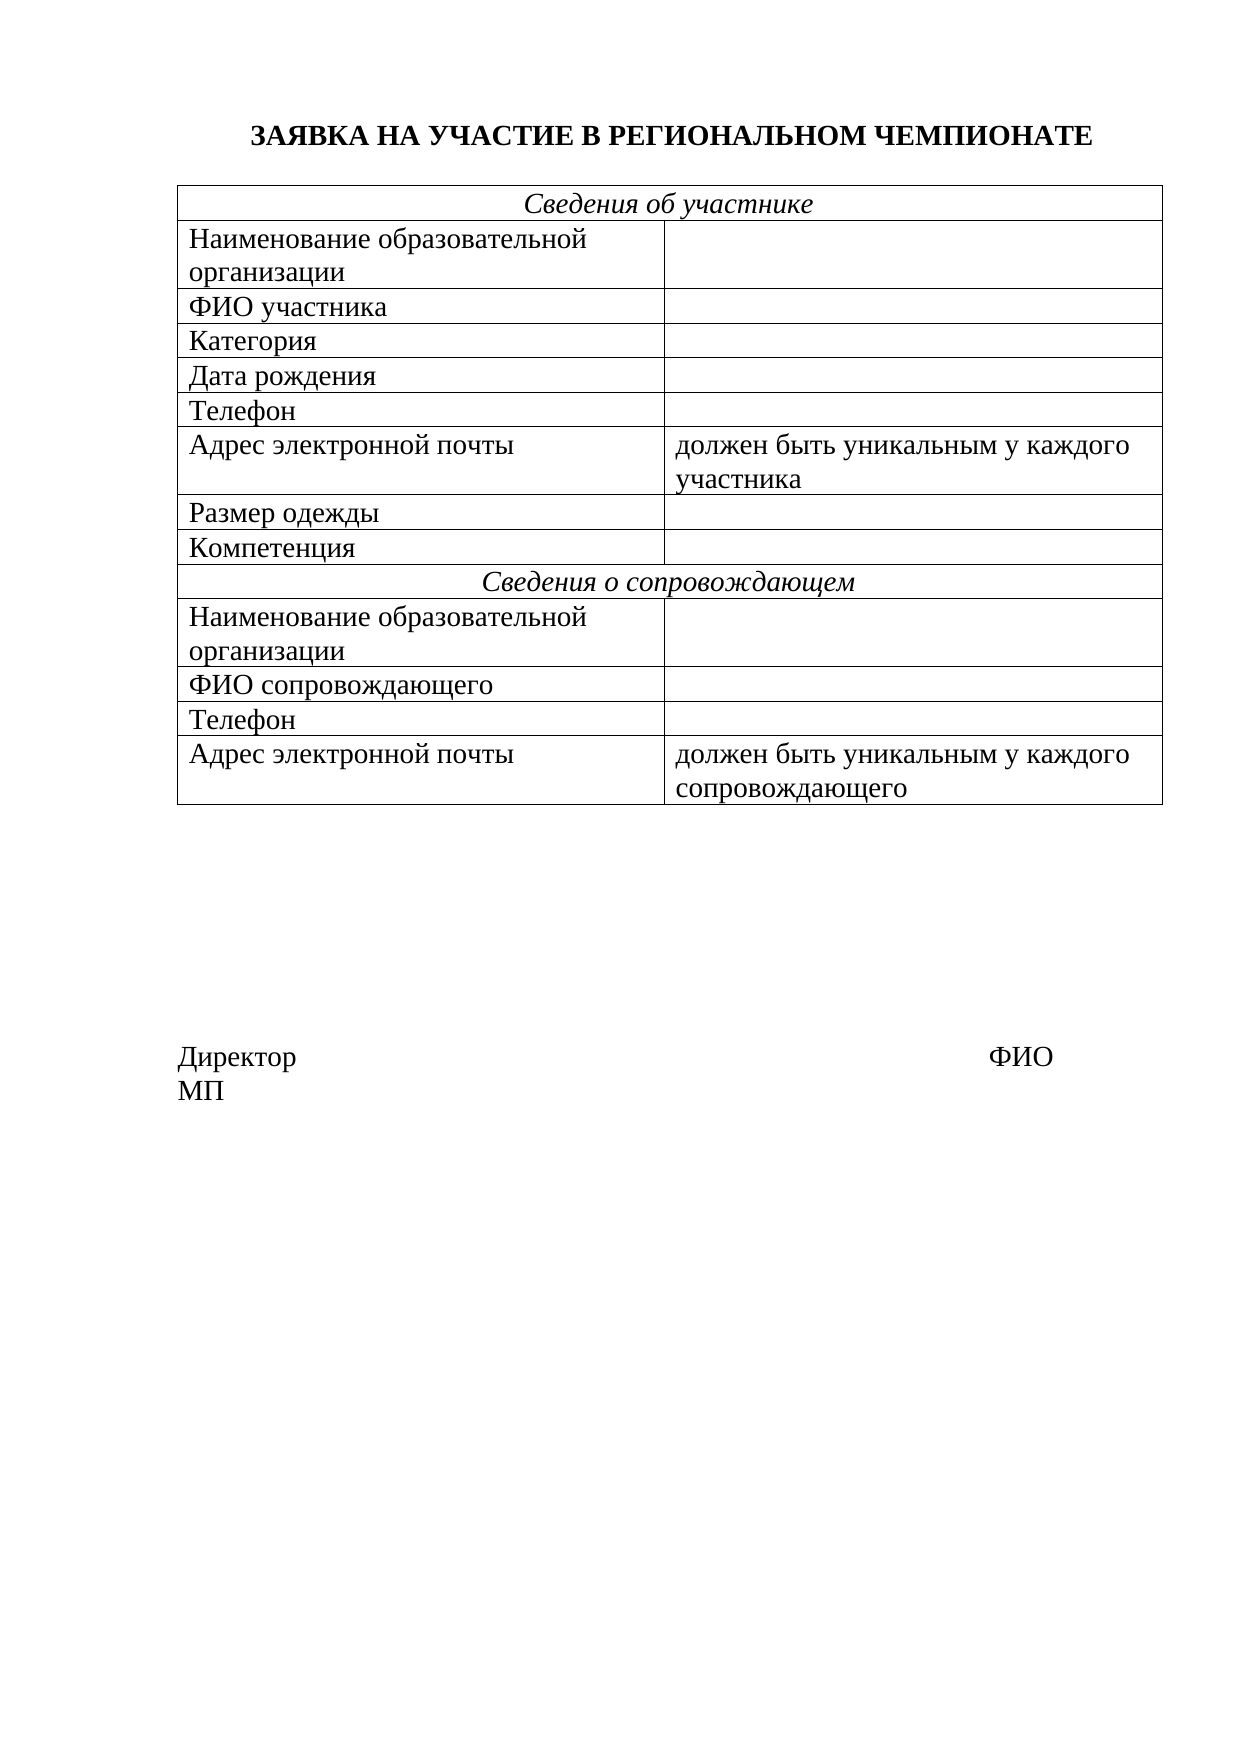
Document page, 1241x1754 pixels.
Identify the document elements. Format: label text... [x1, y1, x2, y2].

table_cell Сведения о сопровождающем [178, 565, 1162, 598]
table_cell Телефон [178, 702, 664, 735]
table_cell [665, 702, 1162, 735]
table_cell Дата рождения [178, 358, 664, 392]
text Директор ФИО [177, 1039, 1152, 1073]
text МП [177, 1073, 1152, 1106]
table_cell ФИО участника [178, 289, 664, 322]
table_cell Размер одежды [178, 495, 664, 529]
table_cell [665, 530, 1162, 563]
table_cell Адрес электронной почты [178, 736, 664, 803]
table_cell [665, 358, 1162, 392]
table_cell [665, 393, 1162, 426]
table_header Сведения об участнике [178, 186, 1162, 220]
table_cell Адрес электронной почты [178, 427, 664, 494]
text ЗАЯВКА НА УЧАСТИЕ В РЕГИОНАЛЬНОМ ЧЕМПИОНАТЕ [192, 118, 1152, 152]
table_cell Наименование образовательной организации [178, 599, 664, 666]
table_cell должен быть уникальным у каждого сопровождающего [665, 736, 1162, 803]
table_cell Категория [178, 324, 664, 357]
table_cell должен быть уникальным у каждого участника [665, 427, 1162, 494]
table_cell [665, 324, 1162, 357]
table_cell [665, 289, 1162, 322]
table_cell [665, 667, 1162, 701]
table_cell [665, 221, 1162, 288]
table_cell [665, 495, 1162, 529]
table_cell ФИО сопровождающего [178, 667, 664, 701]
table_cell Телефон [178, 393, 664, 426]
table_cell Компетенция [178, 530, 664, 563]
table_cell [665, 599, 1162, 666]
table_cell Наименование образовательной организации [178, 221, 664, 288]
